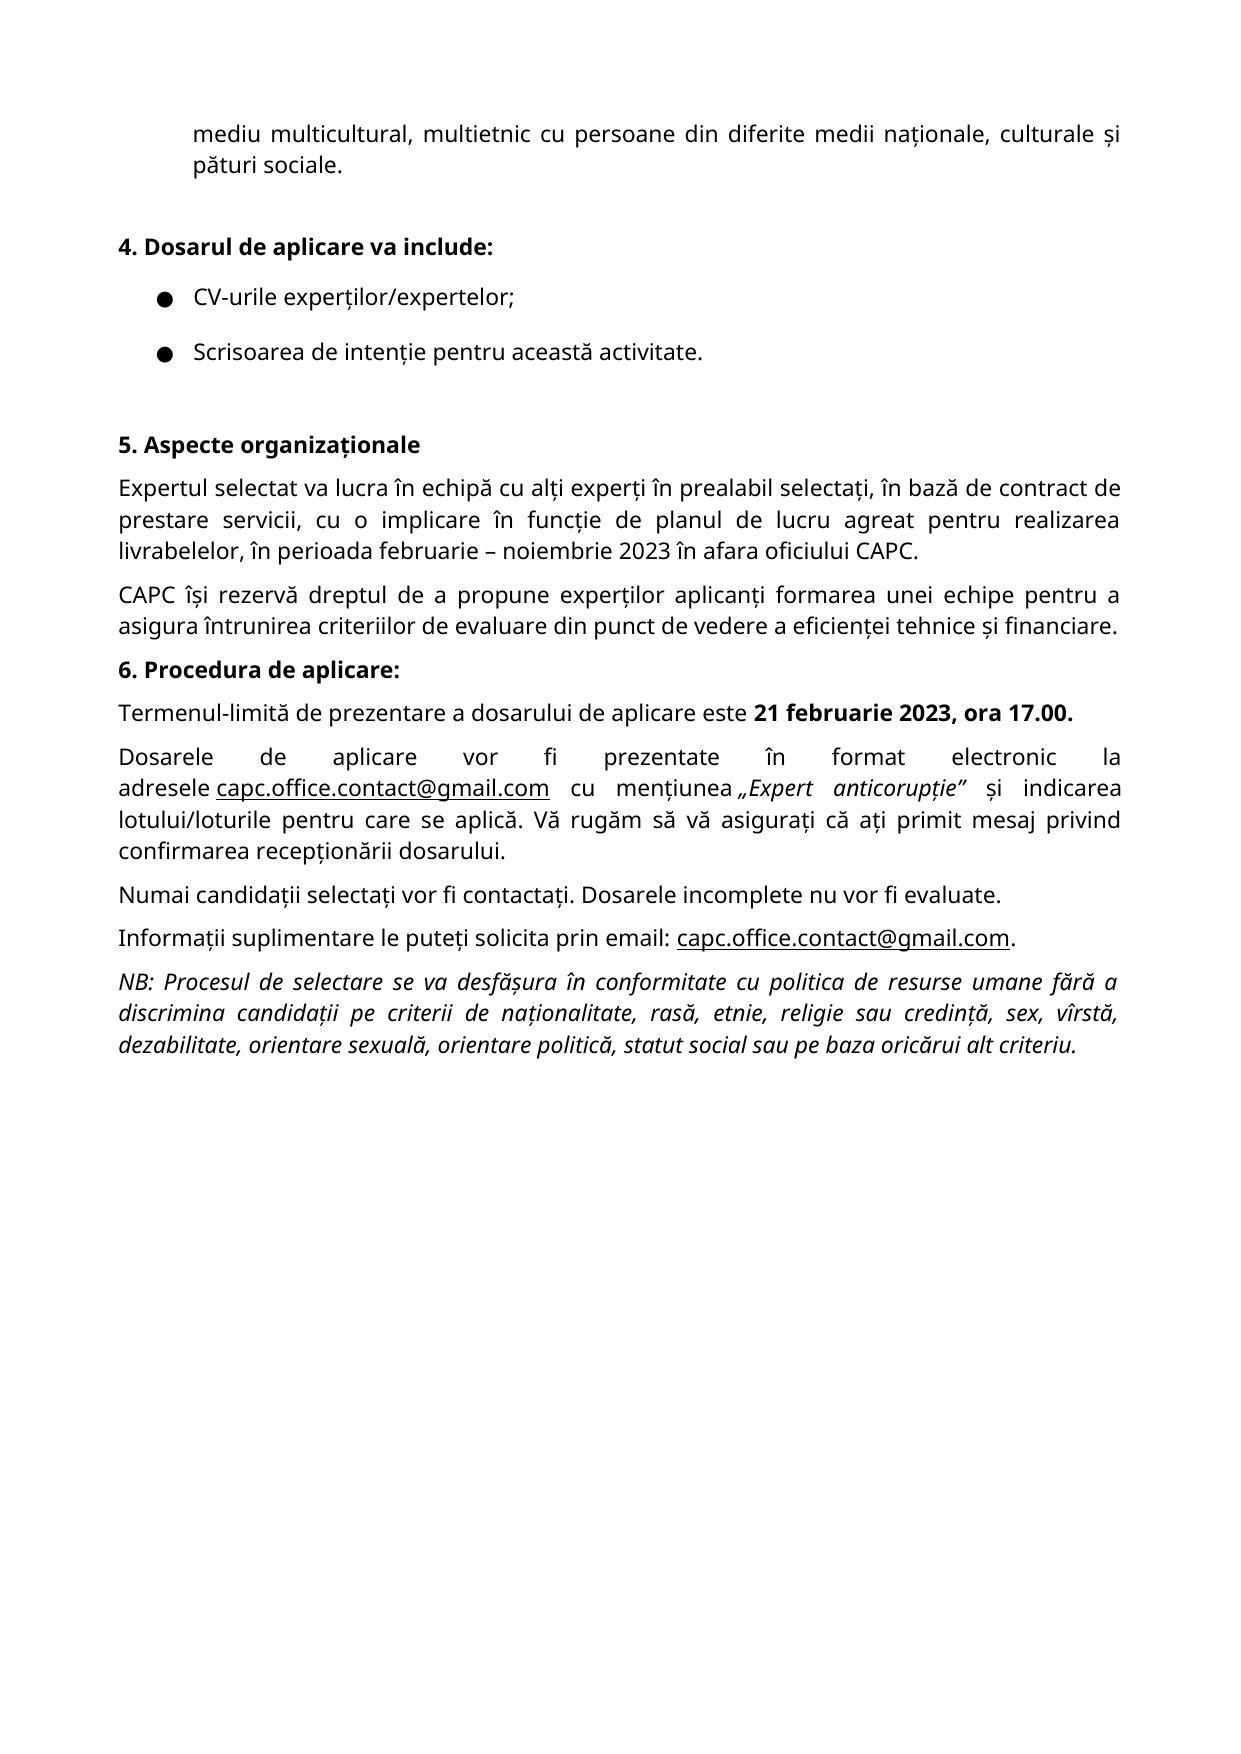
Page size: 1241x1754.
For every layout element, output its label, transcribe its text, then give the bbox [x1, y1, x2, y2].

text 6. Procedura de aplicare: [118, 653, 1122, 685]
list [155, 118, 1122, 181]
list CV-urile experților/expertelor; [156, 274, 1122, 317]
text CAPC își rezervă dreptul de a propune experților aplicanți formarea unei echipe pentru a asigura întrunirea criteriilor de evaluare din punct de vedere a eficienței tehnice și financiare. [118, 578, 1122, 641]
text 5. Aspecte organizaționale [118, 428, 1122, 460]
text Dosarele de aplicare vor fi prezentate în format electronic la adresele capc.office.contact@gmail.com cu mențiunea „Expert anticorupție” și indicarea lotului/loturile pentru care se aplică. Vă rugăm să vă asigurați că ați primit mesaj privind confirmarea recepționării dosarului. [118, 741, 1122, 866]
text NB: Procesul de selectare se va desfășura în conformitate cu politica de resurse umane fără a discrimina candidații pe criterii de naţionalitate, rasă, etnie, religie sau credinţă, sex, vîrstă, dezabilitate, orientare sexuală, orientare politică, statut social sau pe baza oricărui alt criteriu. [118, 966, 1122, 1060]
text Numai candidații selectați vor fi contactați. Dosarele incomplete nu vor fi evaluate. [118, 878, 1122, 910]
text 4. Dosarul de aplicare va include: [118, 231, 1122, 262]
list Scrisoarea de intenție pentru această activitate. [156, 329, 1122, 372]
text Termenul-limită de prezentare a dosarului de aplicare este 21 februarie 2023, ora 17.00. [118, 697, 1122, 728]
text Expertul selectat va lucra în echipă cu alți experți în prealabil selectați, în bază de contract de prestare servicii, cu o implicare în funcție de planul de lucru agreat pentru realizarea livrabelelor, în perioada februarie – noiembrie 2023 în afara oficiului CAPC. [118, 472, 1122, 566]
text Informații suplimentare le puteți solicita prin email: capc.office.contact@gmail.com. [118, 922, 1122, 953]
